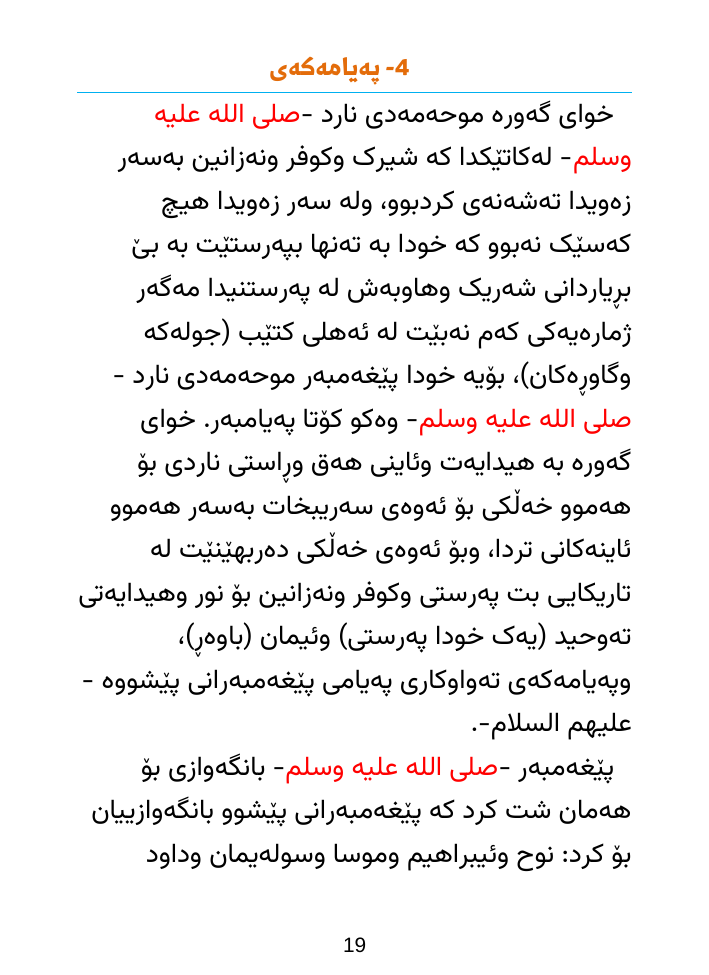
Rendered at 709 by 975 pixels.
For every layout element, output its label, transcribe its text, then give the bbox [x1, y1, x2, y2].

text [77, 747, 632, 877]
subtitle 4- پەیامەکەى [77, 47, 632, 92]
text خواى گەورە موحەمەدی نارد -صلى اللە علیە وسلم- لەكاتێكدا كە شیرک وکوفر ونەزانین بەسەر زەویدا تەشەنەی کردبوو، ولە سەر زەویدا هیچ کەسێک نەبوو کە خودا بە تەنها بپەرستێت بە بێ بڕیاردانى شەریک وهاوبەش لە پەرستنیدا مەگەر ژمارەیەکی کەم نەبێت لە ئەهلی کتێب (جولەکە وگاوڕەکان)، بۆیە خودا پێغەمبەر موحەمەدی نارد -صلى اللە علیە وسلم- وەکو کۆتا پەیامبەر. خواى گەورە بە هیدایەت وئاینی هەق وڕاستی ناردی بۆ هەموو خەڵکی بۆ ئەوەى سەریبخات بەسەر هەموو ئاینەکانی تردا، وبۆ ئەوەى خەڵکی دەربهێنێت لە تاریکایی بت پەرستی وکوفر ونەزانین بۆ نور وهیدایەتی تەوحید (یەک خودا پەرستی) وئیمان (باوەڕ)، وپەیامەکەى تەواوکاری پەیامی پێغەمبەرانی پێشووە -علیهم السلام-. [77, 94, 632, 746]
